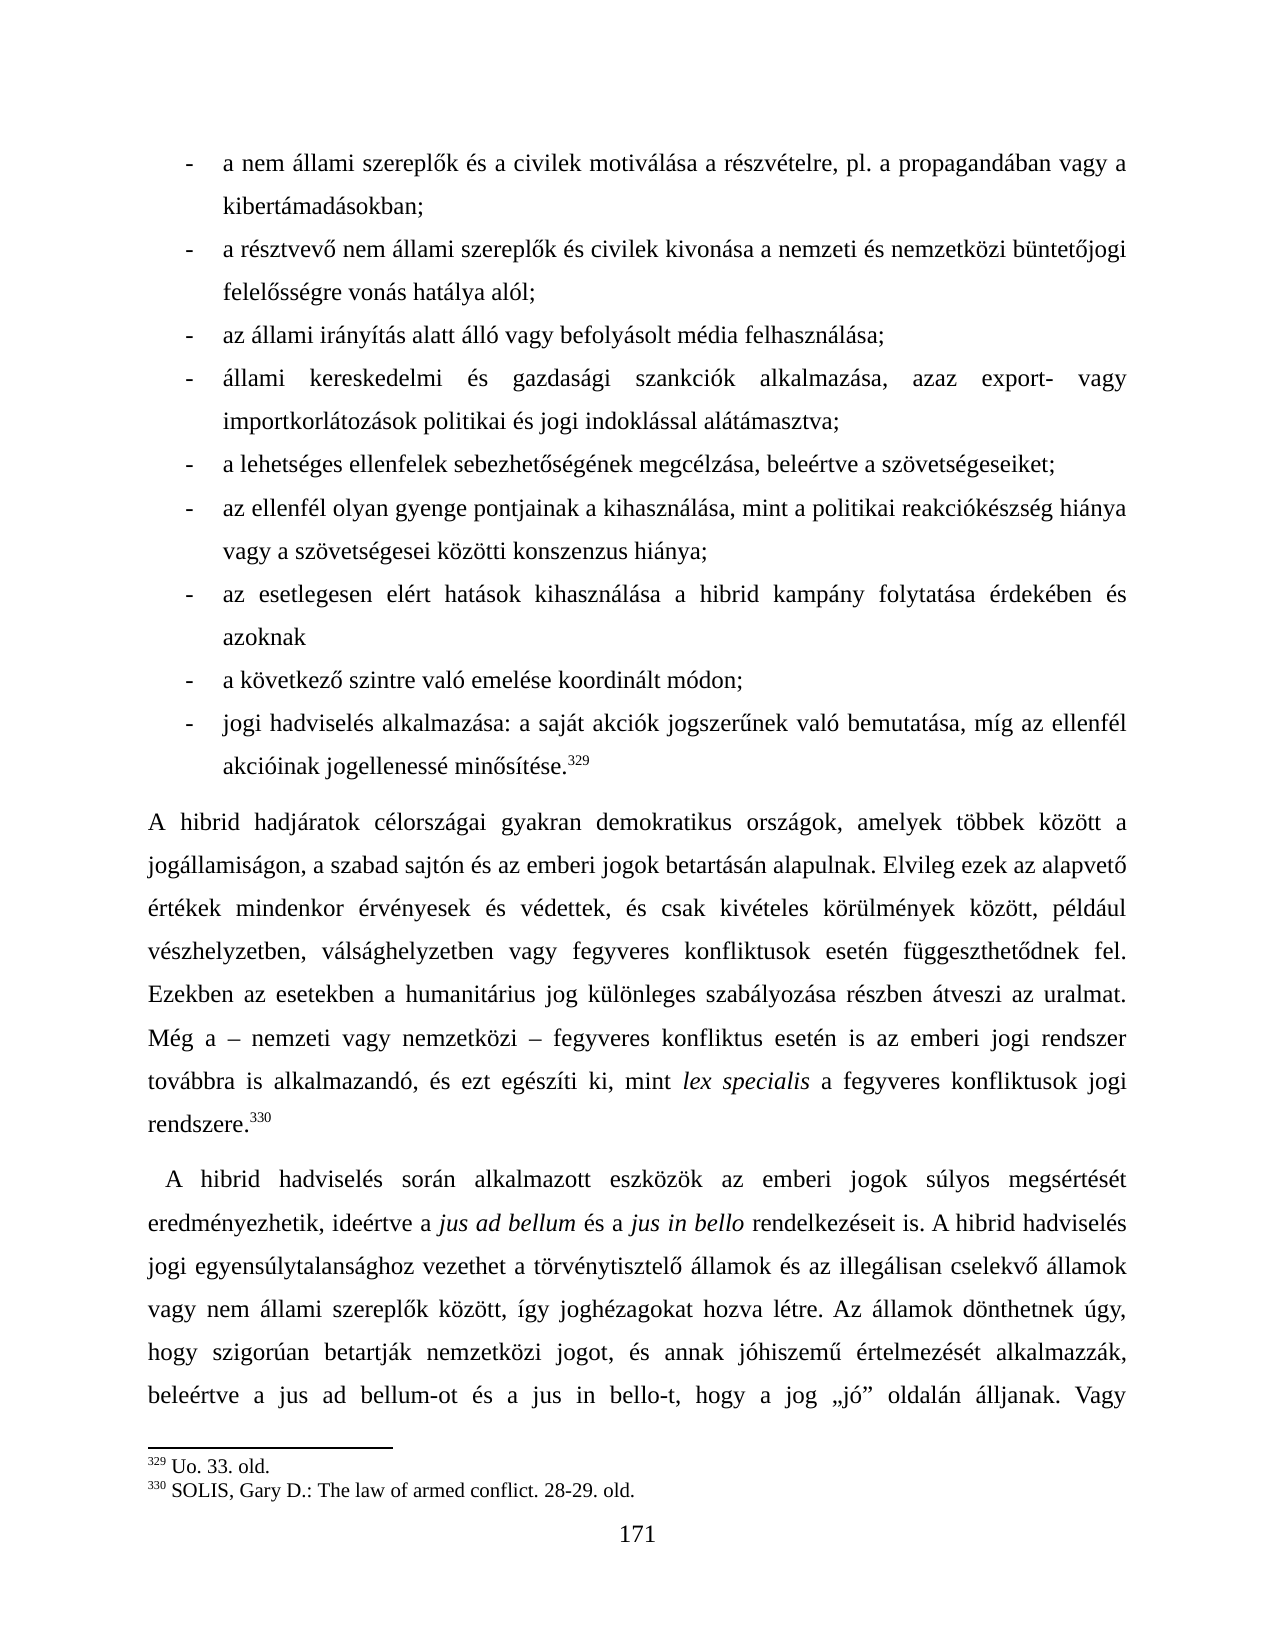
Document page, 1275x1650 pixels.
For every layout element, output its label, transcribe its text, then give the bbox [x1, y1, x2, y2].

list állami kereskedelmi és gazdasági szankciók alkalmazása, azaz export- vagy importkorlátozások politikai és jogi indoklással alátámasztva; [185, 363, 1127, 435]
list az ellenfél olyan gyenge pontjainak a kihasználása, mint a politikai reakciókészség hiánya vagy a szövetségesei közötti konszenzus hiánya; [185, 493, 1127, 564]
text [148, 1164, 1127, 1409]
list az esetlegesen elért hatások kihasználása a hibrid kampány folytatása érdekében és azoknak [185, 579, 1127, 651]
list a nem állami szereplők és a civilek motiválása a részvételre, pl. a propagandában vagy a kibertámadásokban; [185, 148, 1127, 219]
list az állami irányítás alatt álló vagy befolyásolt média felhasználása; [185, 320, 1127, 349]
text A hibrid hadjáratok célországai gyakran demokratikus országok, amelyek többek között a jogállamiságon, a szabad sajtón és az emberi jogok betartásán alapulnak. Elvileg ezek az alapvető értékek mindenkor érvényesek és védettek, és csak kivételes körülmények között, például vészhelyzetben, válsághelyzetben vagy fegyveres konfliktusok esetén függeszthetődnek fel. Ezekben az esetekben a humanitárius jog különleges szabályozása részben átveszi az uralmat. Még a – nemzeti vagy nemzetközi – fegyveres konfliktus esetén is az emberi jogi rendszer továbbra is alkalmazandó, és ezt egészíti ki, mint lex specialis a fegyveres konfliktusok jogi rendszere. [148, 807, 1127, 1138]
list a résztvevő nem állami szereplők és civilek kivonása a nemzeti és nemzetközi büntetőjogi felelősségre vonás hatálya alól; [185, 234, 1127, 306]
list jogi hadviselés alkalmazása: a saját akciók jogszerűnek való bemutatása, míg az ellenfél akcióinak jogellenessé minősítése. [185, 708, 1127, 780]
list a következő szintre való emelése koordinált módon; [185, 665, 1127, 694]
list a lehetséges ellenfelek sebezhetőségének megcélzása, beleértve a szövetségeseiket; [185, 449, 1127, 478]
